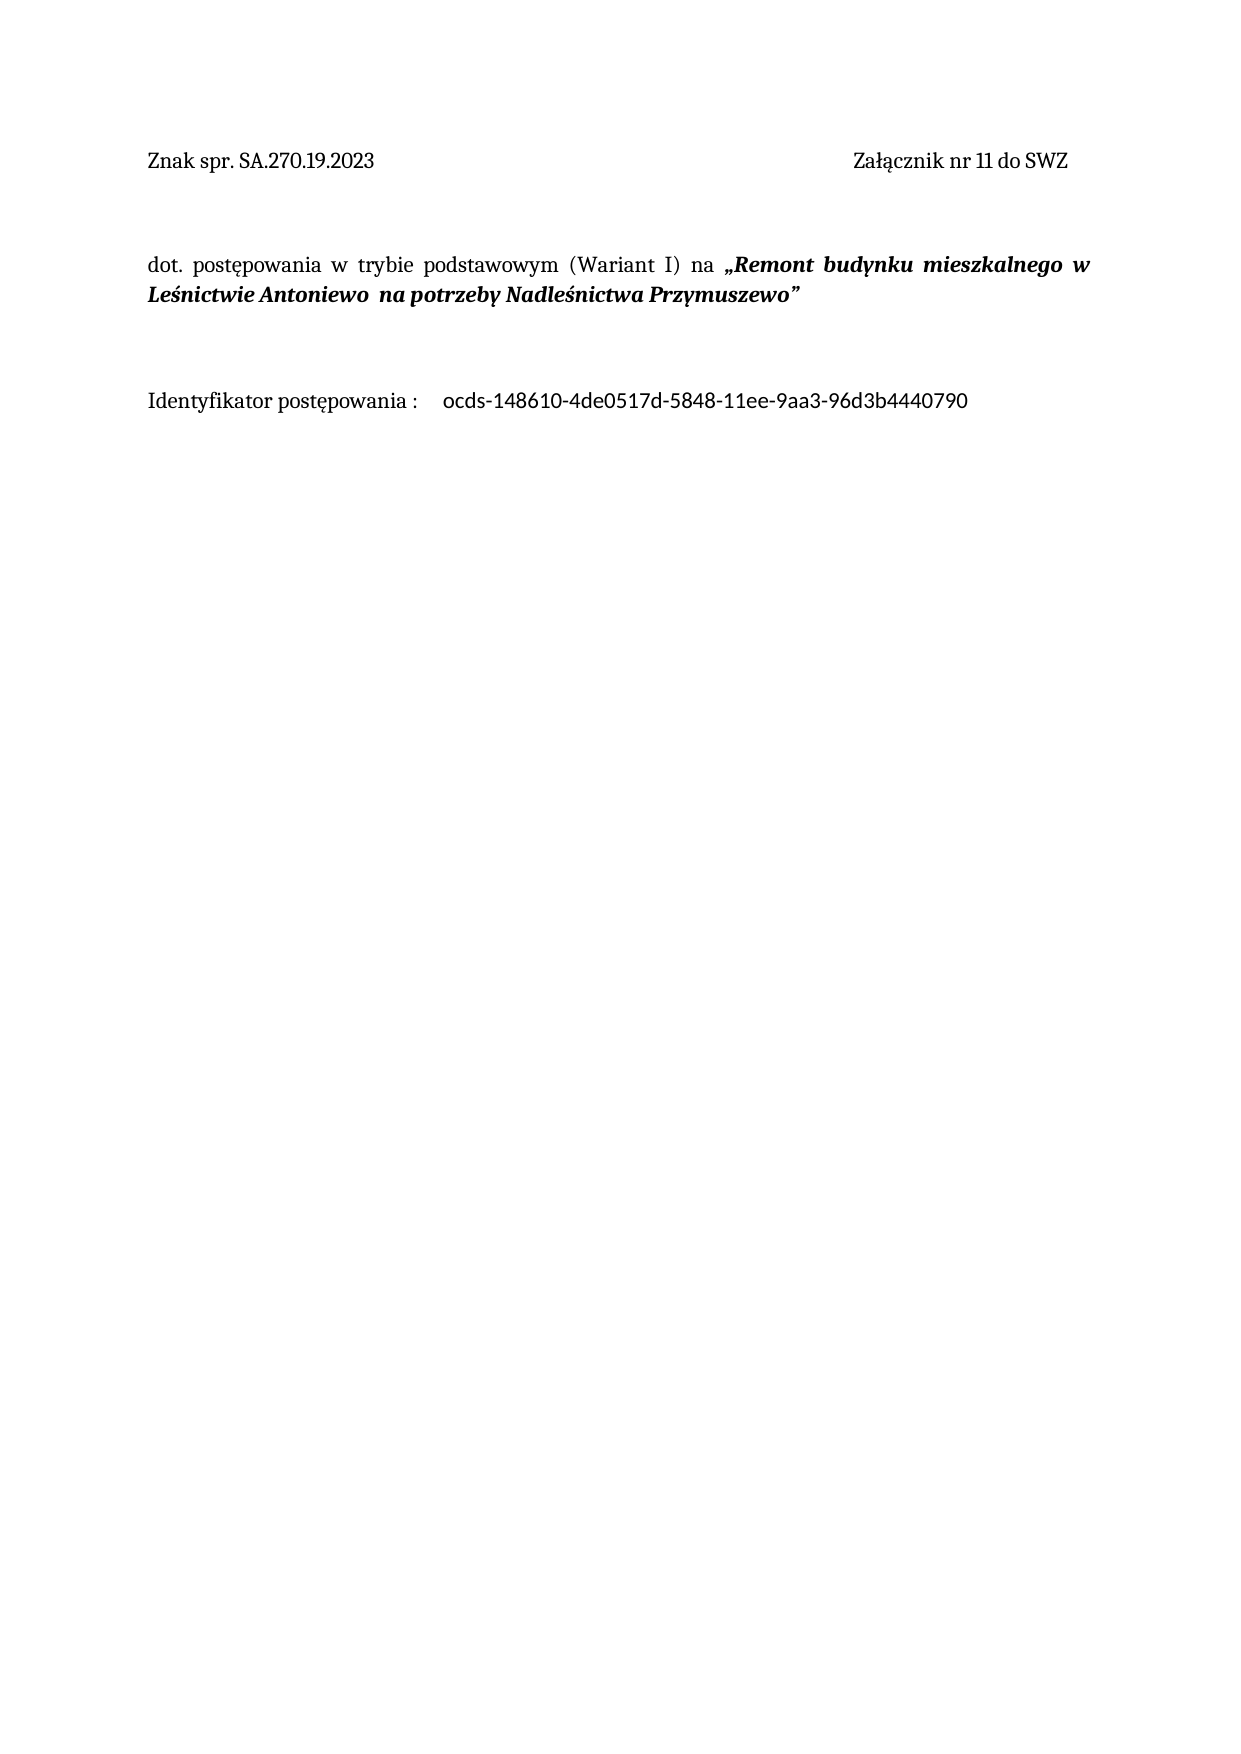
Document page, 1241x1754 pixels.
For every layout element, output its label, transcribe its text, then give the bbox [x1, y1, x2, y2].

text Identyfikator postępowania : ocds-148610-4de0517d-5848-11ee-9aa3-96d3b4440790 [148, 386, 1093, 414]
text dot. postępowania w trybie podstawowym (Wariant I) na „Remont budynku mieszkalnego w Leśnictwie Antoniewo na potrzeby Nadleśnictwa Przymuszewo” [148, 252, 1093, 308]
text Znak spr. SA.270.19.2023 Załącznik nr 11 do SWZ [148, 148, 1093, 174]
